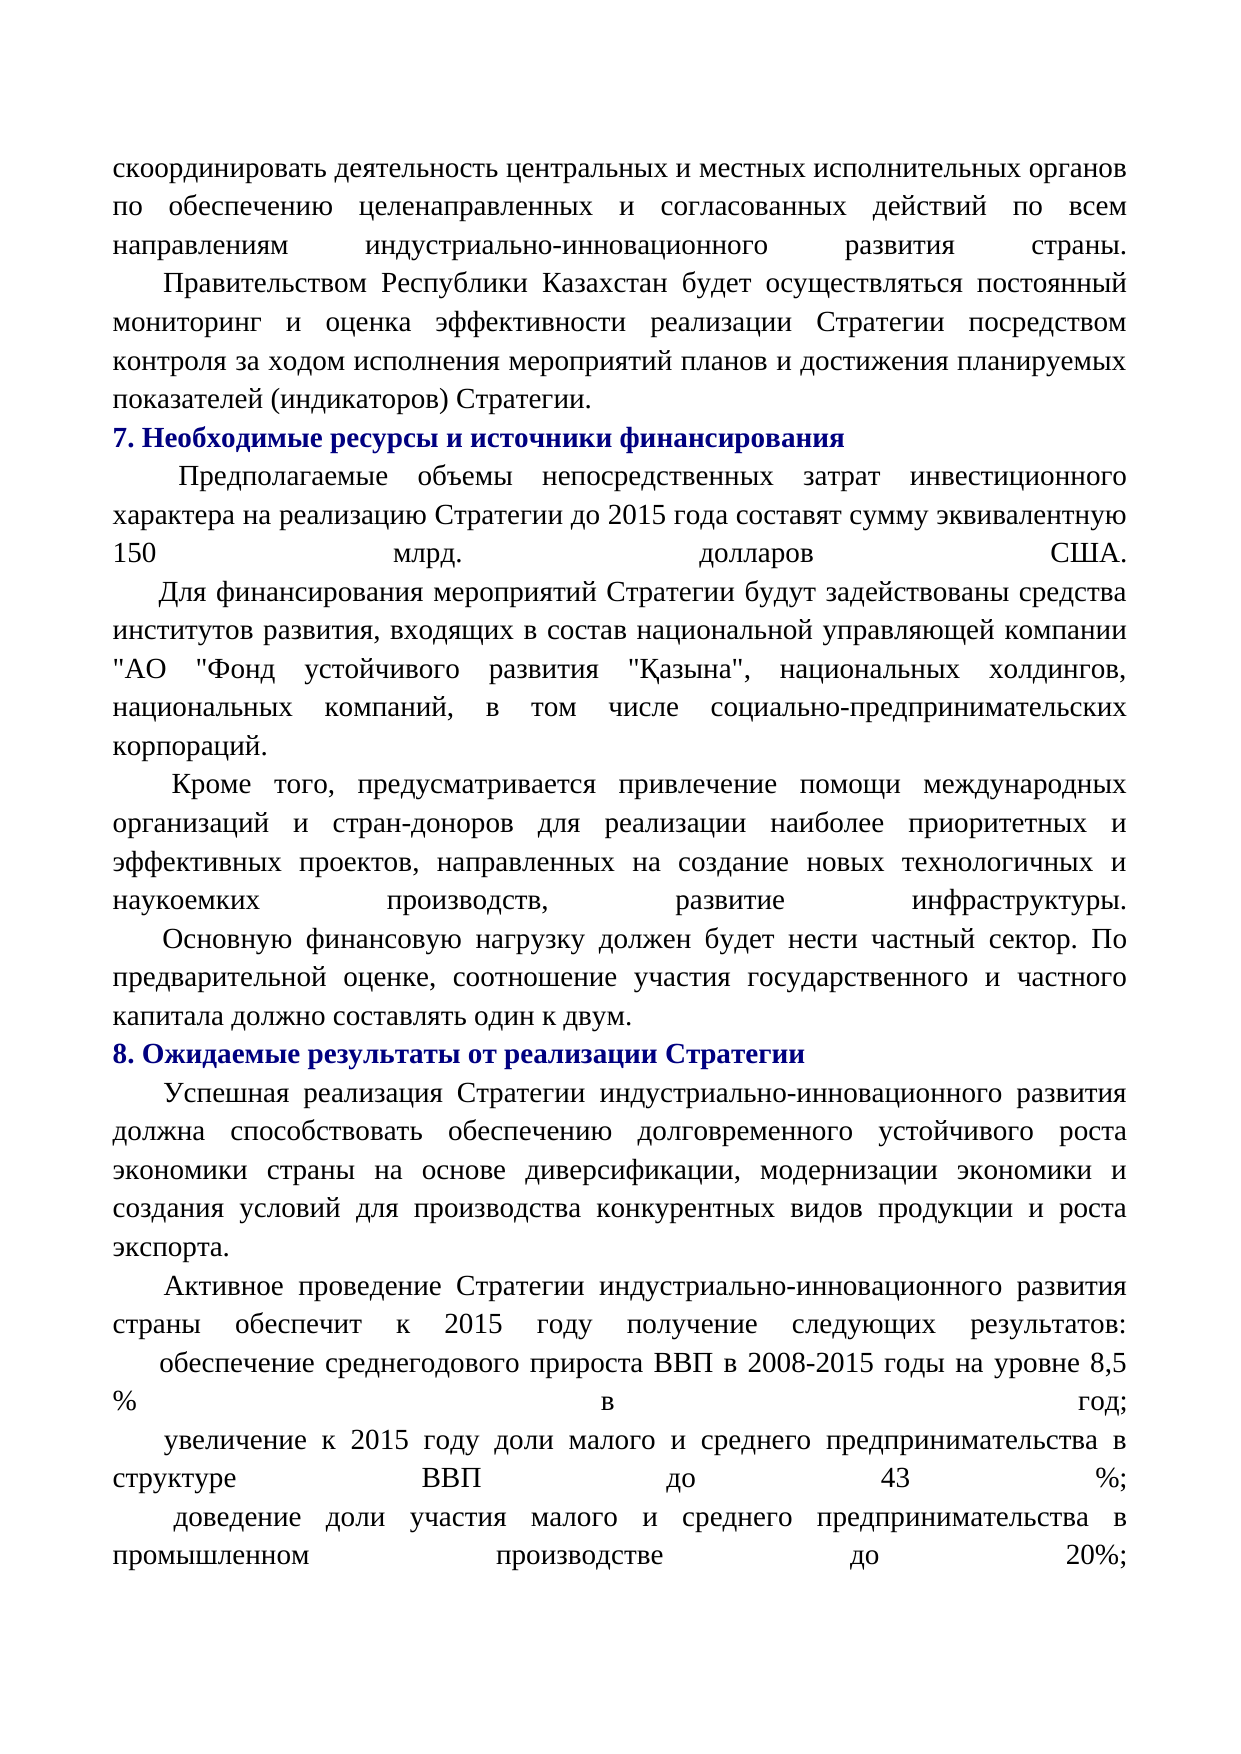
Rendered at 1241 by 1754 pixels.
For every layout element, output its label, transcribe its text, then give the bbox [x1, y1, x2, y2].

text Предполагаемые объемы непосредственных затрат инвестиционного характера на реализацию Стратегии до 2015 года составят сумму эквивалентную 150 млрд. долларов США. Для финансирования мероприятий Стратегии будут задействованы средства институтов развития, входящих в состав национальной управляющей компании "АО "Фонд устойчивого развития "Қазына", национальных холдингов, национальных компаний, в том числе социально-предпринимательских корпораций. Кроме того, предусматривается привлечение помощи международных организаций и стран-доноров для реализации наиболее приоритетных и эффективных проектов, направленных на создание новых технологичных и наукоемких производств, развитие инфраструктуры. Основную финансовую нагрузку должен будет нести частный сектор. По предварительной оценке, соотношение участия государственного и частного капитала должно составлять один к двум. [112, 458, 1128, 1031]
text 8. Ожидаемые результаты от реализации Стратегии [112, 1036, 1128, 1070]
text 7. Необходимые ресурсы и источники финансирования [112, 420, 1128, 453]
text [112, 150, 1128, 415]
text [112, 1075, 1128, 1571]
